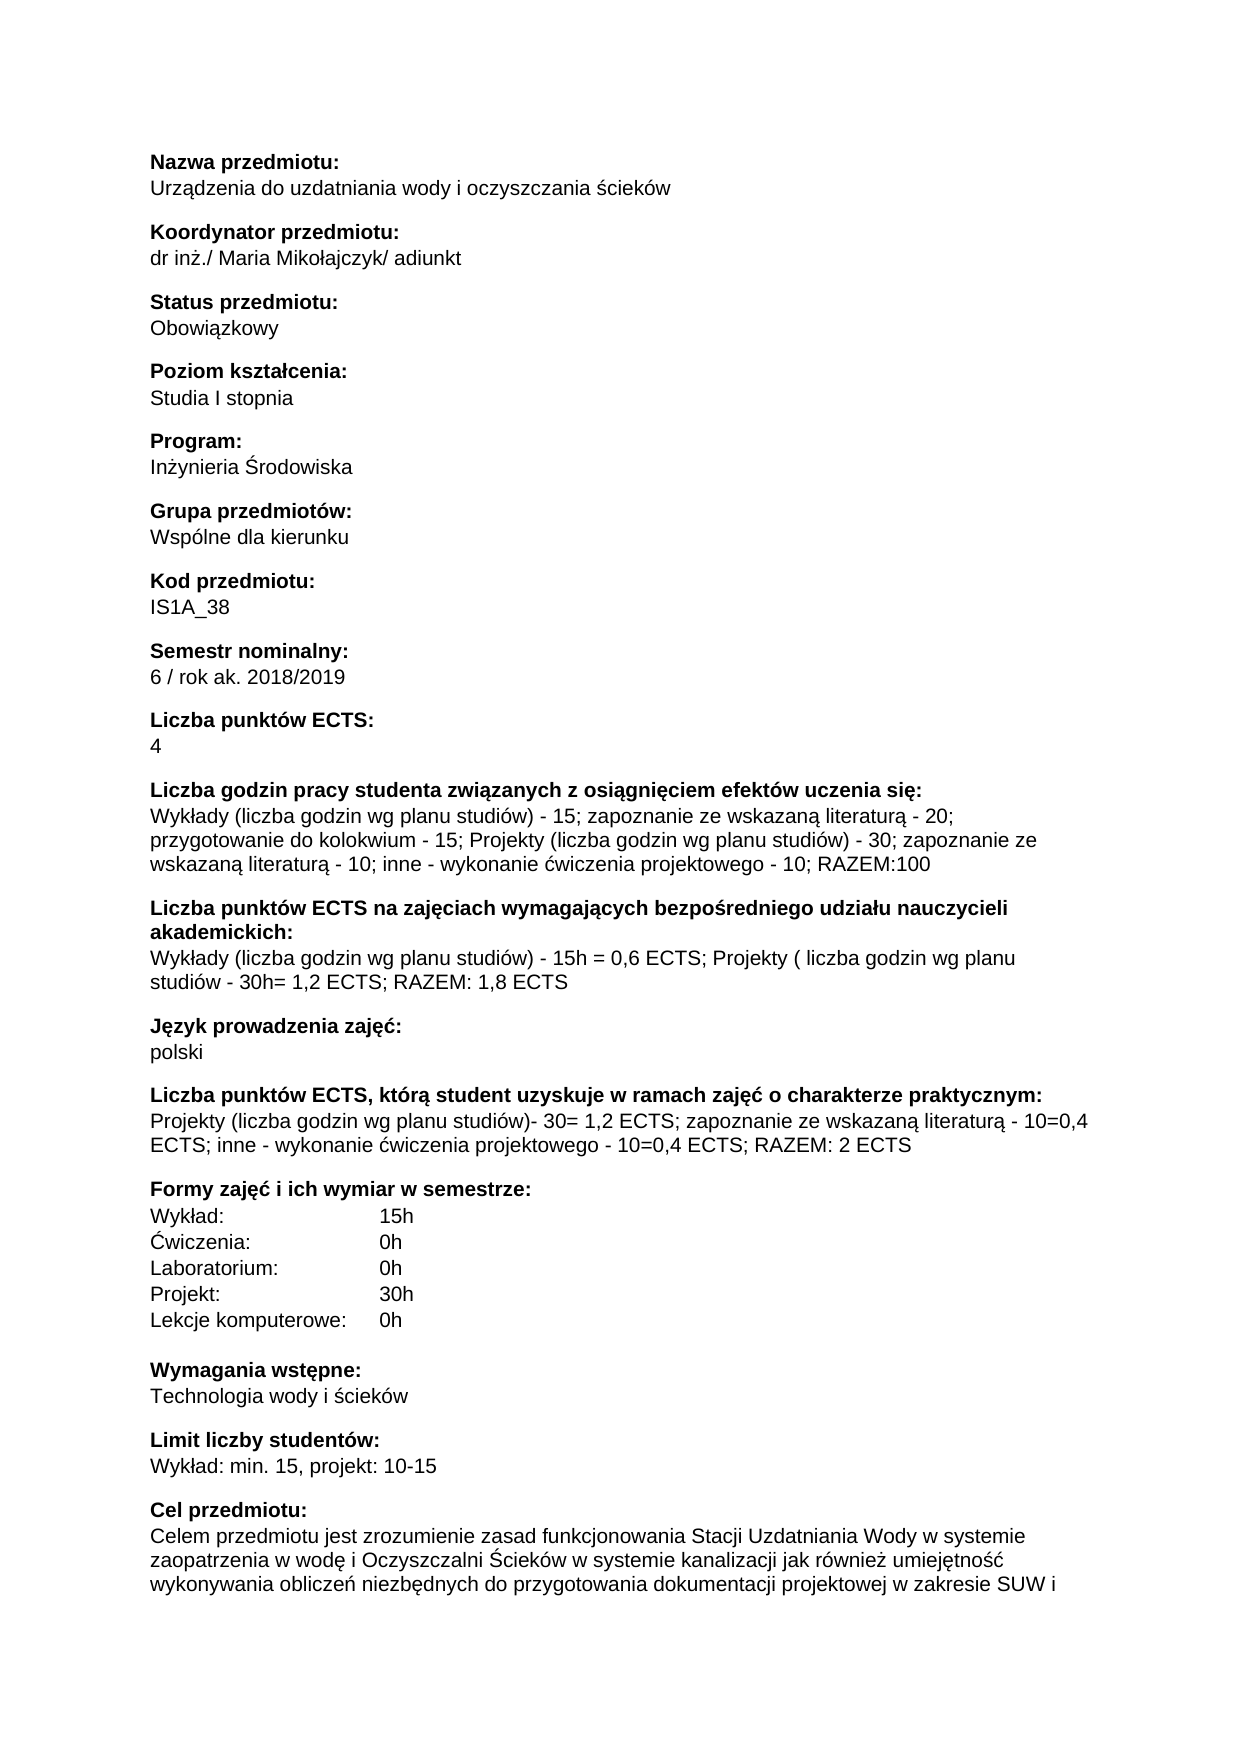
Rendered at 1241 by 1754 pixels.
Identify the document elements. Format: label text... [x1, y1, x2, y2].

text Liczba punktów ECTS: [150, 708, 1090, 732]
text Wykłady (liczba godzin wg planu studiów) - 15h = 0,6 ECTS; Projekty ( liczba godzin wg planu studiów - 30h= 1,2 ECTS; RAZEM: 1,8 ECTS [150, 946, 1090, 994]
text Limit liczby studentów: [150, 1428, 1090, 1452]
text Obowiązkowy [150, 316, 1090, 339]
text Inżynieria Środowiska [150, 455, 1090, 479]
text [150, 1523, 1090, 1595]
text IS1A_38 [150, 595, 1090, 619]
text Semestr nominalny: [150, 638, 1090, 662]
table_cell Projekt: [140, 1282, 367, 1306]
text 6 / rok ak. 2018/2019 [150, 664, 1090, 688]
table_header 15h [369, 1204, 597, 1228]
table_cell 0h [369, 1254, 597, 1280]
text Poziom kształcenia: [150, 359, 1090, 383]
text Wykłady (liczba godzin wg planu studiów) - 15; zapoznanie ze wskazaną literaturą - 20; przygotowanie do kolokwium - 15; Projekty (liczba godzin wg planu studiów) - 30; zapoznanie ze wskazaną literaturą - 10; inne - wykonanie ćwiczenia projektowego - 10; RAZEM:100 [150, 804, 1090, 876]
table_cell Laboratorium: [140, 1256, 367, 1280]
text Studia I stopnia [150, 385, 1090, 409]
text Status przedmiotu: [150, 289, 1090, 313]
text dr inż./ Maria Mikołajczyk/ adiunkt [150, 246, 1090, 270]
text Liczba punktów ECTS na zajęciach wymagających bezpośredniego udziału nauczycieli akademickich: [150, 896, 1090, 944]
table_cell 0h [369, 1306, 597, 1332]
table_cell 30h [369, 1280, 597, 1306]
text Język prowadzenia zajęć: [150, 1013, 1090, 1037]
text Formy zajęć i ich wymiar w semestrze: [150, 1177, 1090, 1201]
table_cell Ćwiczenia: [140, 1230, 367, 1254]
text polski [150, 1039, 1090, 1063]
text 4 [150, 734, 1090, 758]
text Cel przedmiotu: [150, 1497, 1090, 1521]
text Projekty (liczba godzin wg planu studiów)- 30= 1,2 ECTS; zapoznanie ze wskazaną literaturą - 10=0,4 ECTS; inne - wykonanie ćwiczenia projektowego - 10=0,4 ECTS; RAZEM: 2 ECTS [150, 1109, 1090, 1157]
table_cell Lekcje komputerowe: [140, 1308, 367, 1332]
text Urządzenia do uzdatniania wody i oczyszczania ścieków [150, 176, 1090, 200]
text Koordynator przedmiotu: [150, 220, 1090, 244]
text Liczba punktów ECTS, którą student uzyskuje w ramach zajęć o charakterze praktycznym: [150, 1083, 1090, 1107]
text Kod przedmiotu: [150, 569, 1090, 593]
text Nazwa przedmiotu: [150, 150, 1090, 174]
table_header Wykład: [140, 1204, 367, 1228]
text Wykład: min. 15, projekt: 10-15 [150, 1454, 1090, 1478]
table_cell 0h [369, 1228, 597, 1254]
text Program: [150, 429, 1090, 453]
text Liczba godzin pracy studenta związanych z osiągnięciem efektów uczenia się: [150, 778, 1090, 802]
text Wymagania wstępne: [150, 1358, 1090, 1382]
text Wspólne dla kierunku [150, 525, 1090, 549]
text Technologia wody i ścieków [150, 1384, 1090, 1408]
text Grupa przedmiotów: [150, 499, 1090, 523]
